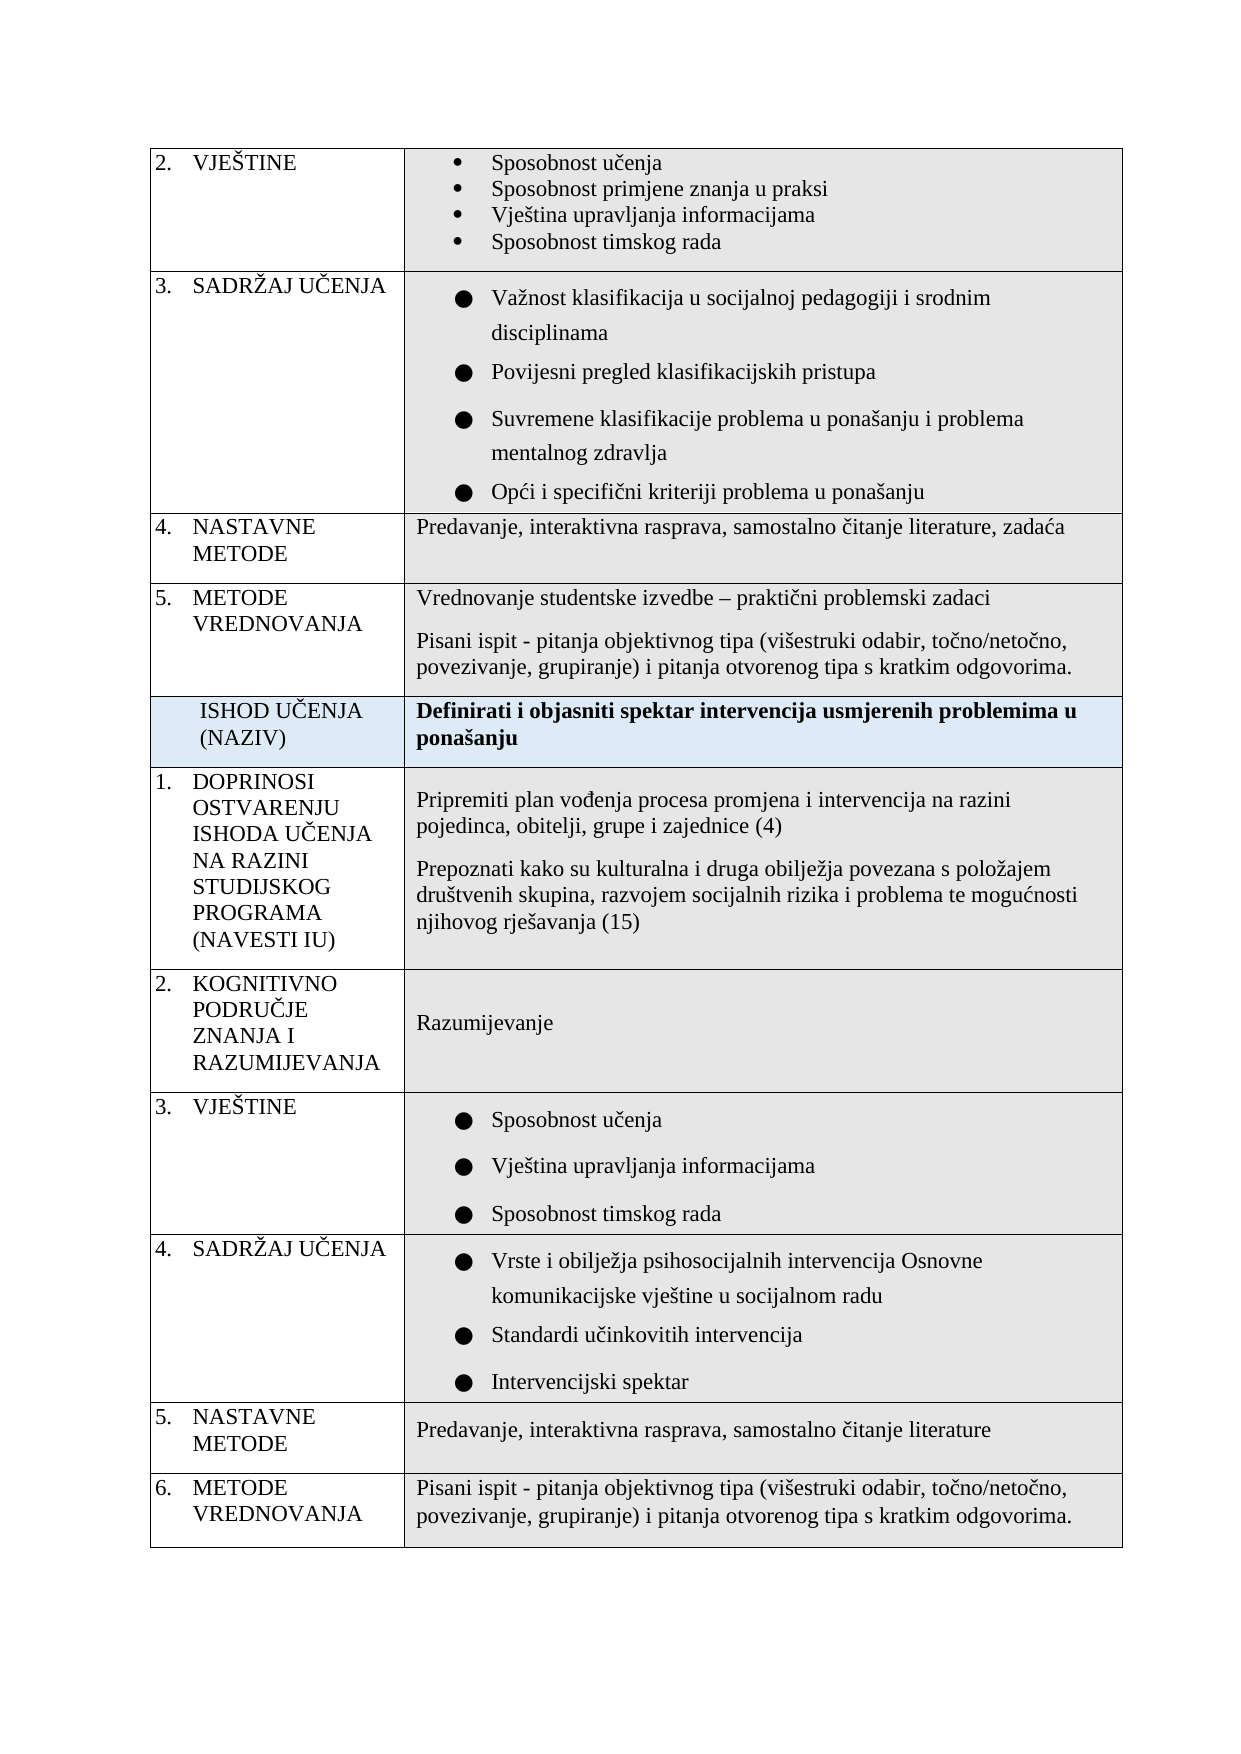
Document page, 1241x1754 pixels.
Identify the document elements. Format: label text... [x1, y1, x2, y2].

table_cell METODE VREDNOVANJA [151, 1474, 404, 1547]
table_cell NASTAVNE METODE [151, 1403, 404, 1473]
table_cell KOGNITIVNO PODRUČJE ZNANJA I RAZUMIJEVANJA [151, 970, 404, 1092]
table_cell VJEŠTINE [151, 1093, 404, 1234]
table_cell Predavanje, interaktivna rasprava, samostalno čitanje literature [405, 1403, 1122, 1473]
table_cell Vrste i obilježja psihosocijalnih intervencija Osnovne komunikacijske vještine u socijalnom radu Standardi učinkovitih intervencija Intervencijski spektar [405, 1235, 1122, 1402]
table_cell Predavanje, interaktivna rasprava, samostalno čitanje literature, zadaća [405, 514, 1122, 583]
table_cell ISHOD UČENJA (NAZIV) [151, 697, 404, 767]
table_cell SADRŽAJ UČENJA [151, 272, 404, 512]
table_cell Pisani ispit - pitanja objektivnog tipa (višestruki odabir, točno/netočno, povezivanje, grupiranje) i pitanja otvorenog tipa s kratkim odgovorima. [405, 1474, 1122, 1547]
table_cell Važnost klasifikacija u socijalnoj pedagogiji i srodnim disciplinama Povijesni pregled klasifikacijskih pristupa Suvremene klasifikacije problema u ponašanju i problema mentalnog zdravlja Opći i specifični kriteriji problema u ponašanju [405, 272, 1122, 512]
table_cell Sposobnost učenja Vještina upravljanja informacijama Sposobnost timskog rada [405, 1093, 1122, 1234]
table_cell VJEŠTINE [151, 149, 404, 271]
table_cell NASTAVNE METODE [151, 514, 404, 583]
table_cell Pripremiti plan vođenja procesa promjena i intervencija na razini pojedinca, obitelji, grupe i zajednice (4) Prepoznati kako su kulturalna i druga obilježja povezana s položajem društvenih skupina, razvojem socijalnih rizika i problema te mogućnosti njihovog rješavanja (15) [405, 768, 1122, 969]
table_cell Razumijevanje [405, 970, 1122, 1092]
table_cell DOPRINOSI OSTVARENJU ISHODA UČENJA NA RAZINI STUDIJSKOG PROGRAMA (NAVESTI IU) [151, 768, 404, 969]
table_cell Vrednovanje studentske izvedbe – praktični problemski zadaci Pisani ispit - pitanja objektivnog tipa (višestruki odabir, točno/netočno, povezivanje, grupiranje) i pitanja otvorenog tipa s kratkim odgovorima. [405, 584, 1122, 696]
table_cell Sposobnost učenja Sposobnost primjene znanja u praksi Vještina upravljanja informacijama Sposobnost timskog rada [405, 149, 1122, 271]
table_cell Definirati i objasniti spektar intervencija usmjerenih problemima u ponašanju [405, 697, 1122, 767]
table_cell SADRŽAJ UČENJA [151, 1235, 404, 1402]
table_cell METODE VREDNOVANJA [151, 584, 404, 696]
